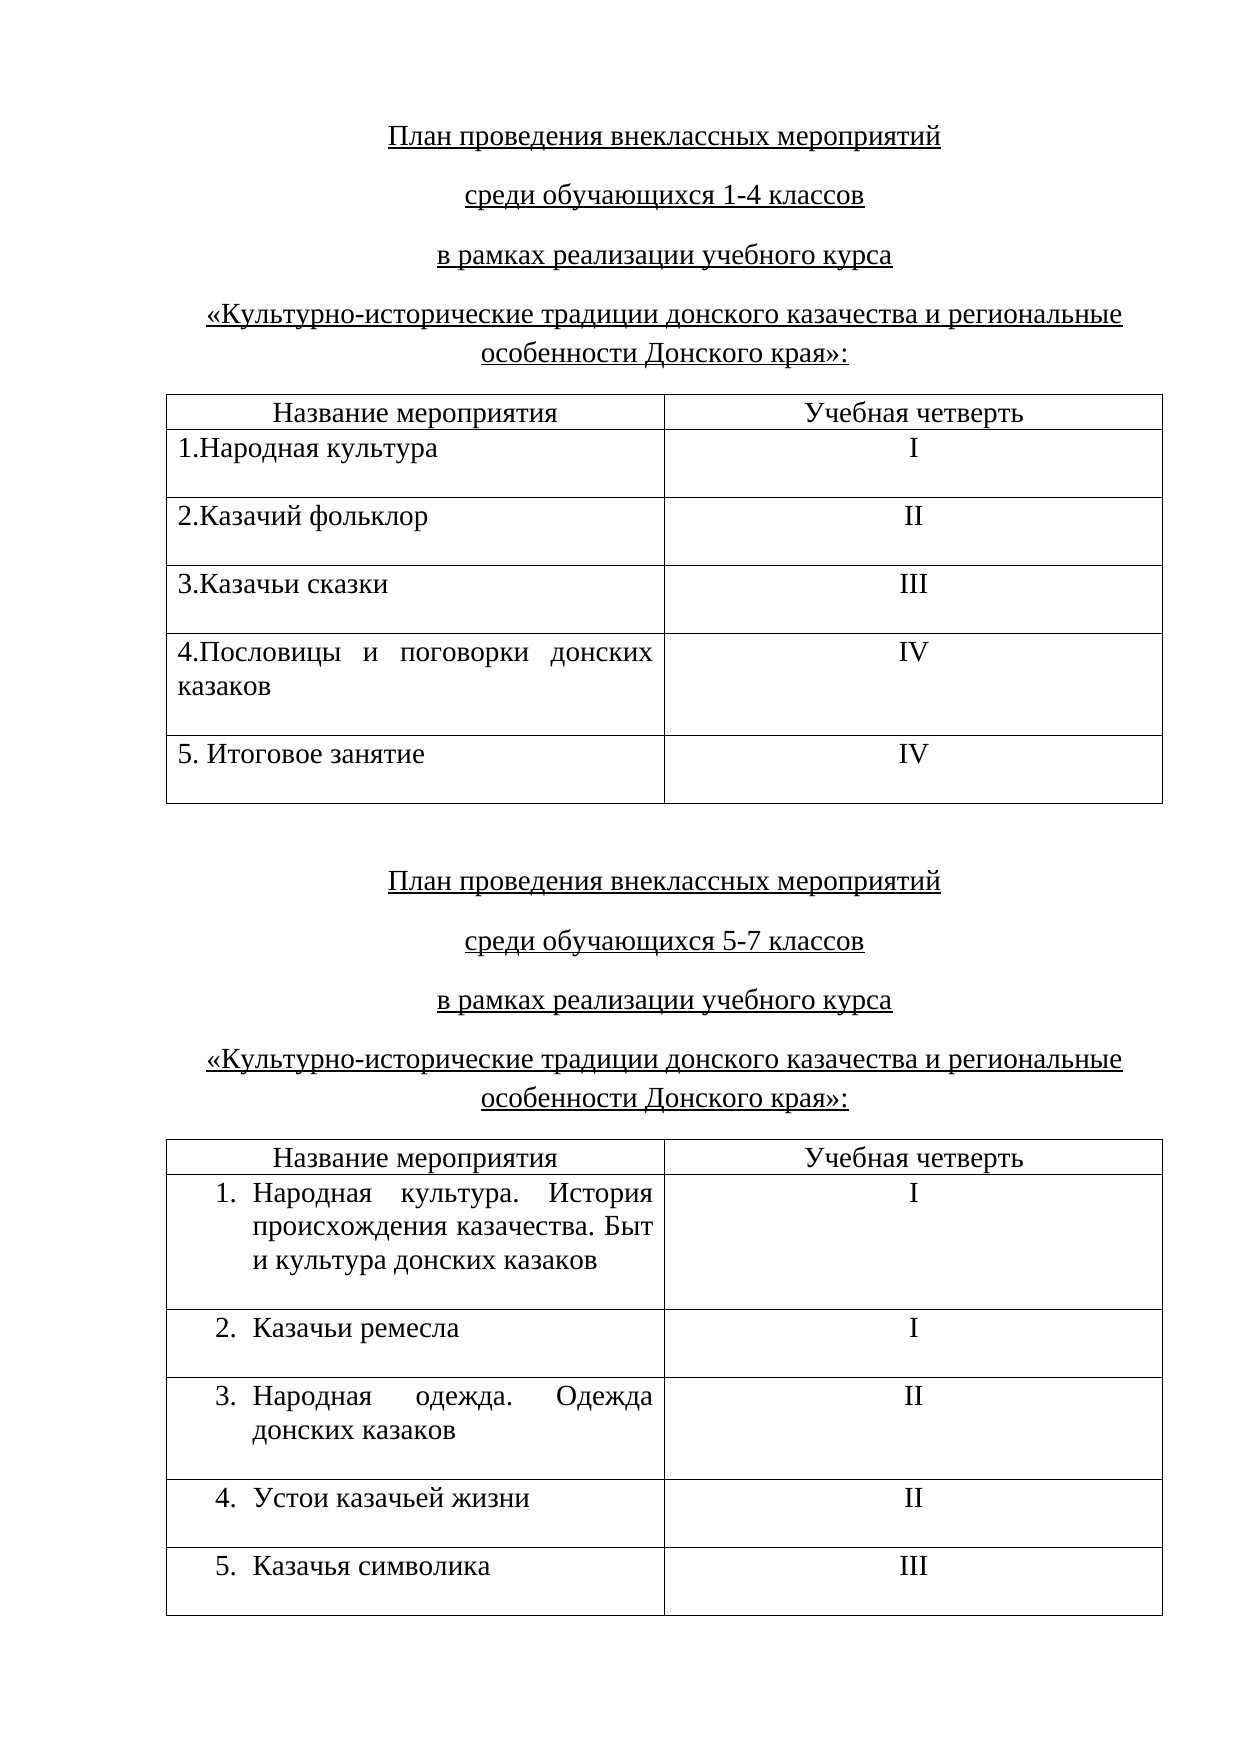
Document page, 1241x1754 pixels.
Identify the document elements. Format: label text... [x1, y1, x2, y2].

text «Культурно-исторические традиции донского казачества и региональные особенности Донского края»: [177, 1041, 1152, 1113]
table_header Учебная четверть [665, 1140, 1162, 1174]
table_cell 2.Казачий фольклор [167, 498, 664, 565]
table_cell Народная культура. История происхождения казачества. Быт и культура донских казаков [167, 1175, 664, 1309]
table_cell 5. Итоговое занятие [167, 736, 664, 803]
table_cell 4.Пословицы и поговорки донских казаков [167, 634, 664, 735]
table_cell III [665, 566, 1162, 633]
table_header Название мероприятия [167, 395, 664, 429]
table_cell Устои казачьей жизни [167, 1480, 664, 1547]
table_cell III [665, 1548, 1162, 1615]
text План проведения внеклассных мероприятий [177, 863, 1152, 897]
table_cell Народная одежда. Одежда донских казаков [167, 1378, 664, 1479]
table_cell I [665, 1175, 1162, 1309]
text в рамках реализации учебного курса [177, 982, 1152, 1016]
table_cell IV [665, 634, 1162, 735]
table_cell Казачьи ремесла [167, 1310, 664, 1377]
table_cell I [665, 1310, 1162, 1377]
table_cell IV [665, 736, 1162, 803]
text среди обучающихся 5-7 классов [177, 923, 1152, 956]
table_cell I [665, 430, 1162, 497]
table_cell 3.Казачьи сказки [167, 566, 664, 633]
table_cell Казачья символика [167, 1548, 664, 1615]
table_header Название мероприятия [167, 1140, 664, 1174]
table_cell 1.Народная культура [167, 430, 664, 497]
text План проведения внеклассных мероприятий [177, 118, 1152, 152]
text в рамках реализации учебного курса [177, 237, 1152, 270]
table_cell II [665, 498, 1162, 565]
text среди обучающихся 1-4 классов [177, 177, 1152, 211]
table_header Учебная четверть [665, 395, 1162, 429]
table_cell II [665, 1480, 1162, 1547]
text «Культурно-исторические традиции донского казачества и региональные особенности Донского края»: [177, 296, 1152, 368]
table_cell II [665, 1378, 1162, 1479]
